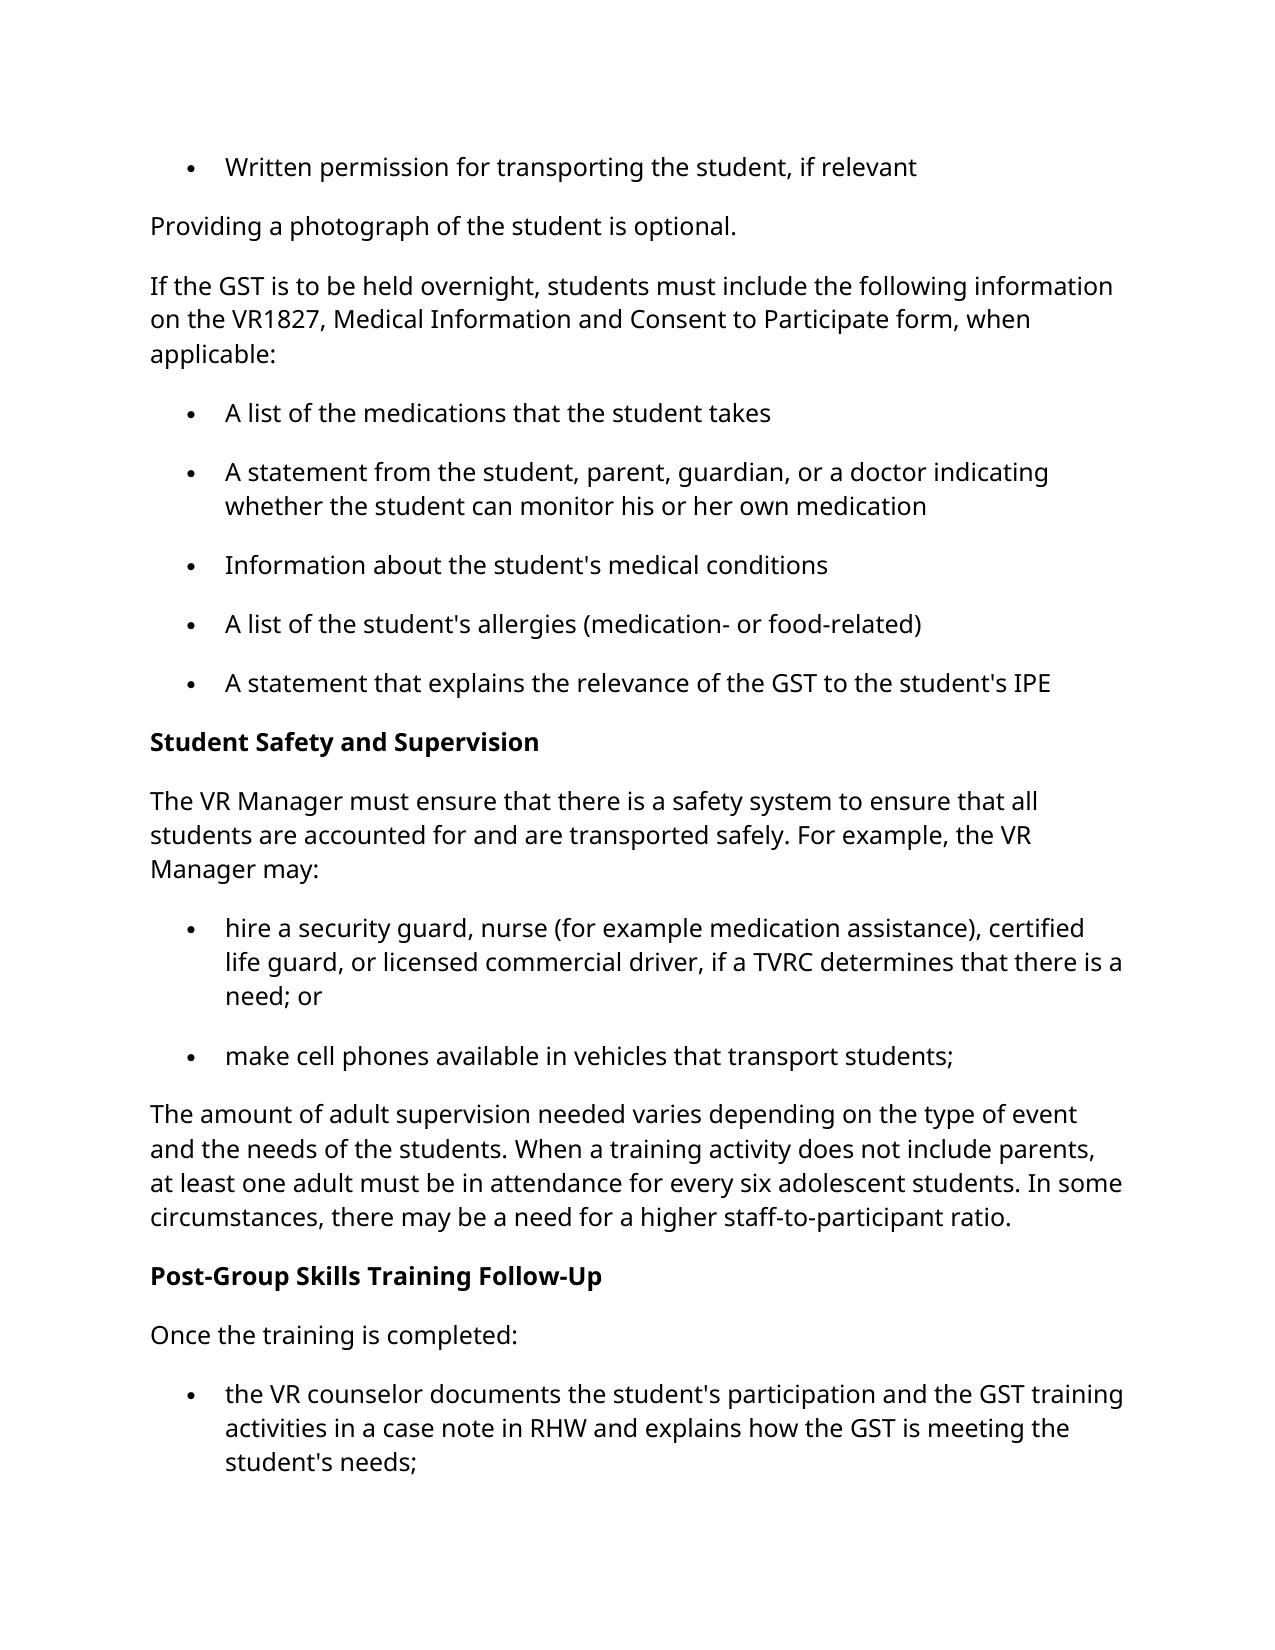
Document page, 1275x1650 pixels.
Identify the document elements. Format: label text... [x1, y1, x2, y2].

subtitle Student Safety and Supervision [150, 725, 1125, 759]
list Written permission for transporting the student, if relevant [187, 150, 1125, 184]
list make cell phones available in vehicles that transport students; [187, 1038, 1125, 1072]
text The amount of adult supervision needed varies depending on the type of event and the needs of the students. When a training activity does not include parents, at least one adult must be in attendance for every six adolescent students. In some circumstances, there may be a need for a higher staff-to-participant ratio. [150, 1097, 1125, 1233]
text The VR Manager must ensure that there is a safety system to ensure that all students are accounted for and are transported safely. For example, the VR Manager may: [150, 784, 1125, 886]
list the VR counselor documents the student's participation and the GST training activities in a case note in RHW and explains how the GST is meeting the student's needs; [187, 1377, 1125, 1479]
list hire a security guard, nurse (for example medication assistance), certified life guard, or licensed commercial driver, if a TVRC determines that there is a need; or [187, 911, 1125, 1013]
list A list of the student's allergies (medication- or food-related) [187, 607, 1125, 641]
list Information about the student's medical conditions [187, 547, 1125, 582]
list A statement from the student, parent, guardian, or a doctor indicating whether the student can monitor his or her own medication [187, 454, 1125, 522]
subtitle Post-Group Skills Training Follow-Up [150, 1258, 1125, 1292]
text Once the training is completed: [150, 1317, 1125, 1352]
list A list of the medications that the student takes [187, 395, 1125, 429]
text If the GST is to be held overnight, students must include the following information on the VR1827, Medical Information and Consent to Participate form, when applicable: [150, 268, 1125, 370]
list A statement that explains the relevance of the GST to the student's IPE [187, 666, 1125, 700]
text Providing a photograph of the student is optional. [150, 209, 1125, 243]
